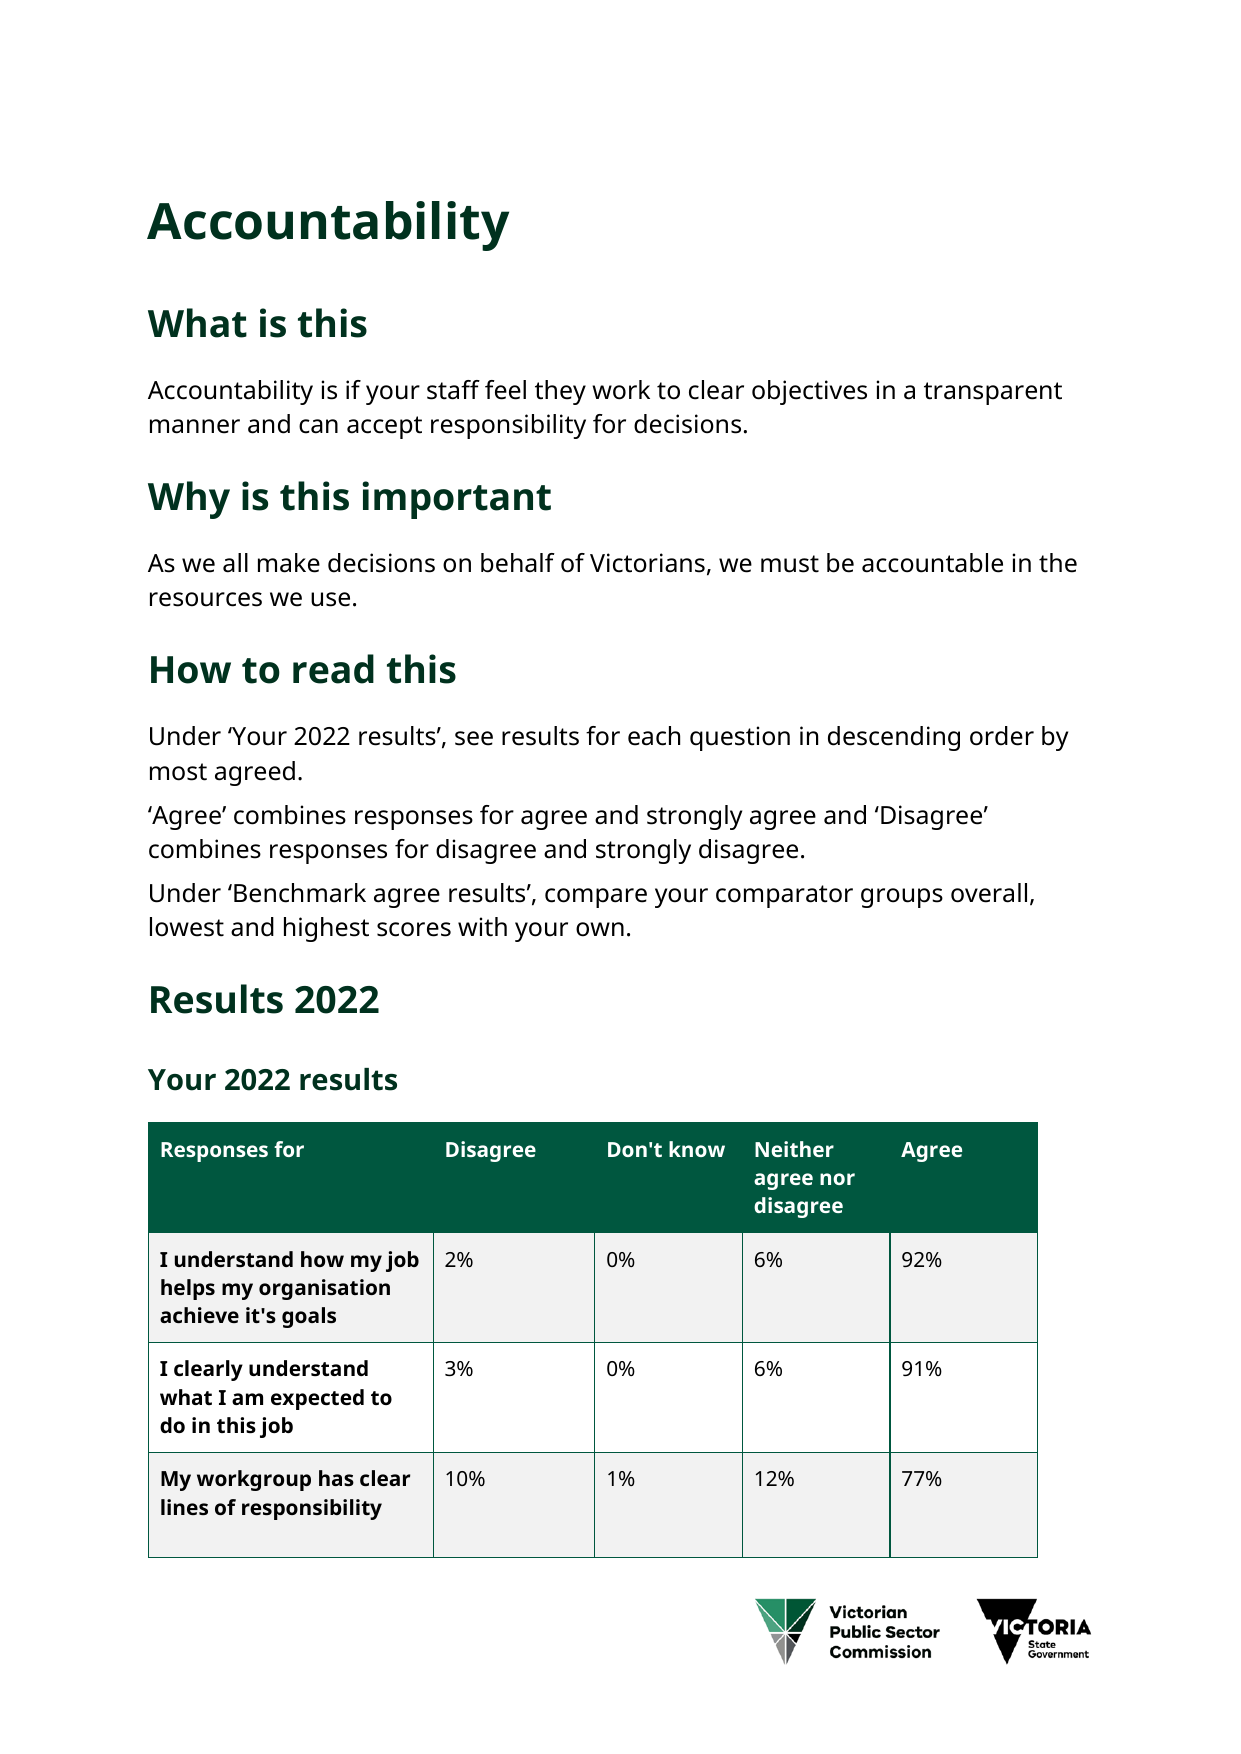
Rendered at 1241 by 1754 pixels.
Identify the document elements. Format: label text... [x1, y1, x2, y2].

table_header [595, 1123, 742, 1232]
subtitle Accountability [148, 186, 1092, 254]
text Under ‘Benchmark agree results’, compare your comparator groups overall, lowest and highest scores with your own. [148, 876, 1092, 944]
text As we all make decisions on behalf of Victorians, we must be accountable in the resources we use. [148, 546, 1092, 614]
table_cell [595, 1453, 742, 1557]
subtitle How to read this [148, 643, 1092, 694]
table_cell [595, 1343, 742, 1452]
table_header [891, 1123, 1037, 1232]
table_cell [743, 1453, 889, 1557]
text ‘Agree’ combines responses for agree and strongly agree and ‘Disagree’ combines responses for disagree and strongly disagree. [148, 797, 1092, 866]
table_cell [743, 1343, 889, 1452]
text Accountability is if your staff feel they work to clear objectives in a transparent manner and can accept responsibility for decisions. [148, 373, 1092, 441]
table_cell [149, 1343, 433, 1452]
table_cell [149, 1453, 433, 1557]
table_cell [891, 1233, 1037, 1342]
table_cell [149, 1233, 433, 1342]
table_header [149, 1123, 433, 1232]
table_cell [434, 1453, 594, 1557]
text Under ‘Your 2022 results’, see results for each question in descending order by most agreed. [148, 719, 1092, 787]
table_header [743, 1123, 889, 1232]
subtitle Results 2022 [148, 973, 1092, 1024]
subtitle Why is this important [148, 470, 1092, 521]
subtitle Your 2022 results [148, 1059, 1092, 1099]
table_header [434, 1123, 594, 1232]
picture [754, 1598, 1093, 1666]
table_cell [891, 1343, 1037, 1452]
subtitle What is this [148, 297, 1092, 348]
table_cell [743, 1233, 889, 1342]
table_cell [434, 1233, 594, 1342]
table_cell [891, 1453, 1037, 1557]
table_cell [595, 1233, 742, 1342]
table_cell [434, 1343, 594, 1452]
